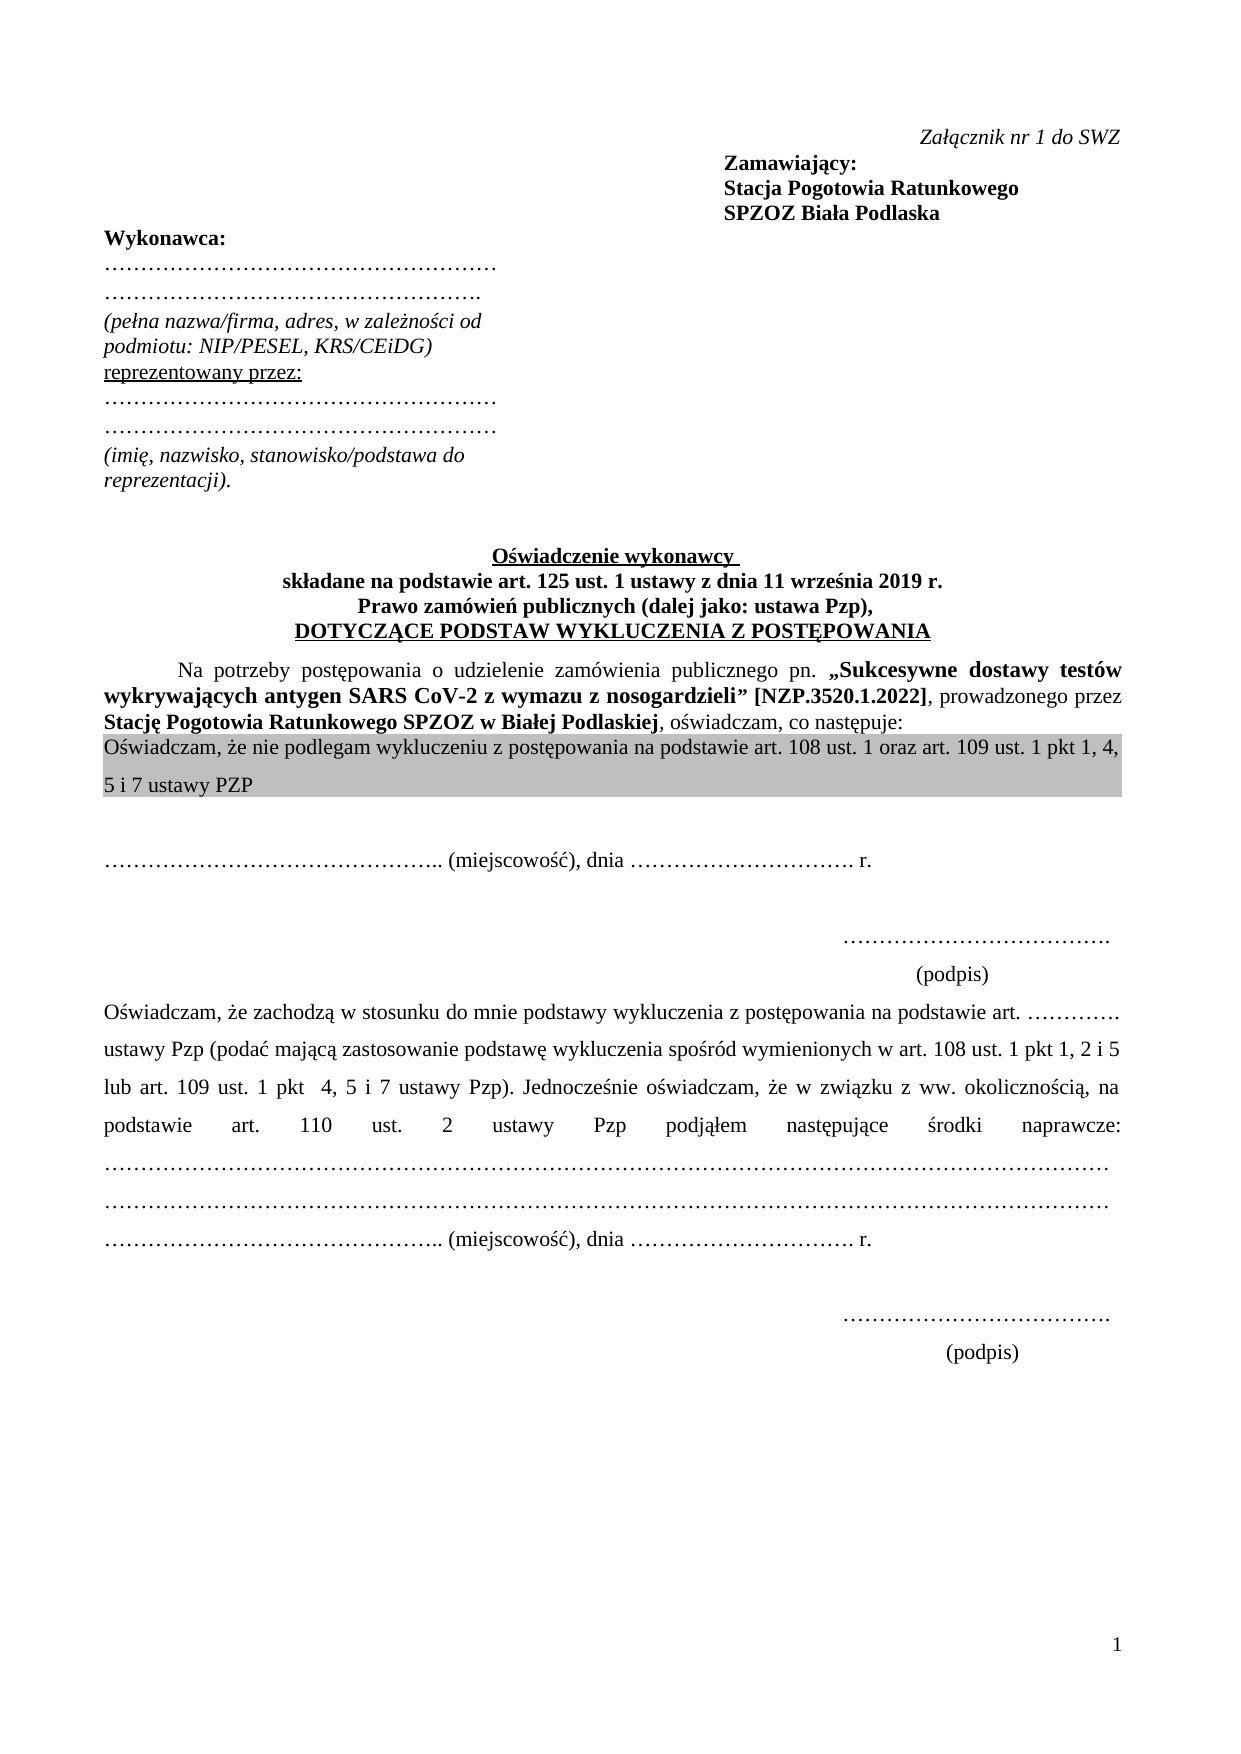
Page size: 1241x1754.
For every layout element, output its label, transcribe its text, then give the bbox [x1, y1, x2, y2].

text Wykonawca: [103, 225, 1122, 250]
list Oświadczam, że zachodzą w stosunku do mnie podstawy wykluczenia z postępowania na podstawie art. …………. ustawy Pzp (podać mającą zastosowanie podstawę wykluczenia spośród wymienionych w art. 108 ust. 1 pkt 1, 2 i 5 lub art. 109 ust. 1 pkt 4, 5 i 7 ustawy Pzp). Jednocześnie oświadczam, że w związku z ww. okolicznością, na podstawie art. 110 ust. 2 ustawy Pzp podjąłem następujące środki naprawcze: …………………………………………………………………………………………………………………………………………………………………………………………………………………………………………………… [103, 999, 1122, 1213]
text SPZOZ Biała Podlaska [724, 200, 1122, 225]
list (podpis) [178, 1339, 1122, 1364]
text reprezentowany przez: [103, 359, 1122, 384]
text ……………………………………………………………………………………………. [103, 250, 502, 304]
text Stacja Pogotowia Ratunkowego [724, 175, 1122, 200]
text (imię, nazwisko, stanowisko/podstawa do reprezentacji). [103, 442, 502, 492]
list ……………………………………….. (miejscowość), dnia …………………………. r. [103, 1226, 1122, 1251]
text Oświadczam, że nie podlegam wykluczeniu z postępowania na podstawie art. 108 ust. 1 oraz art. 109 ust. 1 pkt 1, 4, 5 i 7 ustawy PZP [103, 734, 1122, 797]
text DOTYCZĄCE PODSTAW WYKLUCZENIA Z POSTĘPOWANIA [103, 618, 1122, 643]
text składane na podstawie art. 125 ust. 1 ustawy z dnia 11 września 2019 r. [103, 568, 1122, 593]
list ……………………………………….. (miejscowość), dnia …………………………. r. [103, 847, 1122, 873]
list ………………………………. [768, 1301, 1122, 1326]
list (podpis) [103, 961, 1122, 986]
text Na potrzeby postępowania o udzielenie zamówienia publicznego pn. „Sukcesywne dostawy testów wykrywających antygen SARS CoV-2 z wymazu z nosogardzieli” [NZP.3520.1.2022], prowadzonego przez Stację Pogotowia Ratunkowego SPZOZ w Białej Podlaskiej, oświadczam, co następuje: [103, 656, 1122, 734]
list ………………………………. [103, 923, 1122, 948]
text ……………………………………………………………………………………………… [103, 384, 502, 438]
text Prawo zamówień publicznych (dalej jako: ustawa Pzp), [103, 593, 1122, 618]
text Załącznik nr 1 do SWZ [103, 124, 1122, 149]
text Zamawiający: [650, 149, 1122, 175]
text Oświadczenie wykonawcy [103, 543, 1122, 568]
text (pełna nazwa/firma, adres, w zależności od podmiotu: NIP/PESEL, KRS/CEiDG) [103, 308, 502, 359]
